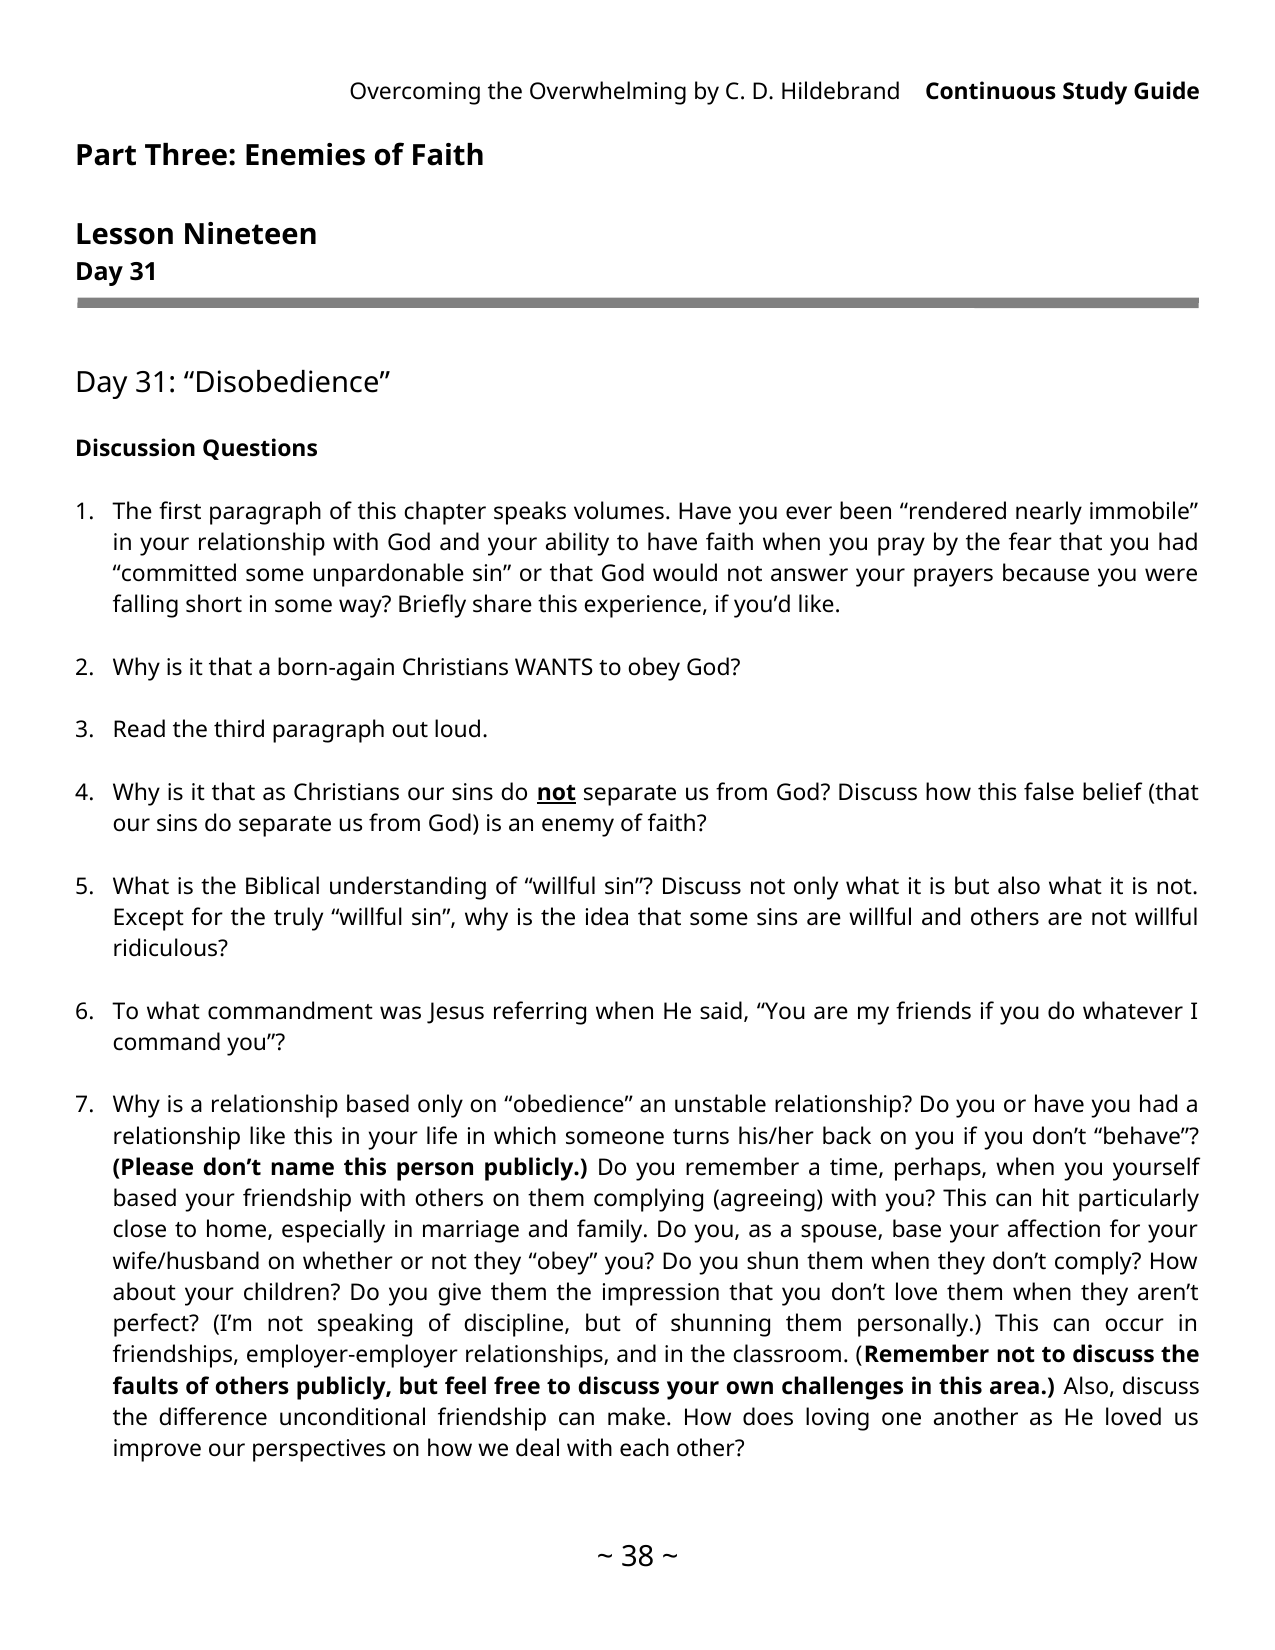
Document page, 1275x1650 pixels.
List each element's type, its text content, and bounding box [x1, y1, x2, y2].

list Why is it that as Christians our sins do not separate us from God? Discuss how this false belief (that our sins do separate us from God) is an enemy of faith? [75, 776, 1200, 838]
text Discussion Questions [75, 432, 1200, 463]
list Why is a relationship based only on “obedience” an unstable relationship? Do you or have you had a relationship like this in your life in which someone turns his/her back on you if you don’t “behave”? (Please don’t name this person publicly.) Do you remember a time, perhaps, when you yourself based your friendship with others on them complying (agreeing) with you? This can hit particularly close to home, especially in marriage and family. Do you, as a spouse, base your affection for your wife/husband on whether or not they “obey” you? Do you shun them when they don’t comply? How about your children? Do you give them the impression that you don’t love them when they aren’t perfect? (I’m not speaking of discipline, but of shunning them personally.) This can occur in friendships, employer-employer relationships, and in the classroom. (Remember not to discuss the faults of others publicly, but feel free to discuss your own challenges in this area.) Also, discuss the difference unconditional friendship can make. How does loving one another as He loved us improve our perspectives on how we deal with each other? [75, 1088, 1200, 1463]
list To what commandment was Jesus referring when He said, “You are my friends if you do whatever I command you”? [75, 994, 1200, 1057]
text Day 31 [75, 253, 1200, 287]
list The first paragraph of this chapter speaks volumes. Have you ever been “rendered nearly immobile” in your relationship with God and your ability to have faith when you pray by the fear that you had “committed some unpardonable sin” or that God would not answer your prayers because you were falling short in some way? Briefly share this experience, if you’d like. [75, 494, 1200, 619]
text Day 31: “Disobedience” [75, 361, 1200, 401]
list What is the Biblical understanding of “willful sin”? Discuss not only what it is but also what it is not. Except for the truly “willful sin”, why is the idea that some sins are willful and others are not willful ridiculous? [75, 869, 1200, 963]
text Part Three: Enemies of Faith [75, 134, 1200, 174]
text Lesson Nineteen [75, 214, 1200, 253]
list Read the third paragraph out loud. [75, 713, 1200, 744]
list Why is it that a born-again Christians WANTS to obey God? [75, 651, 1200, 682]
